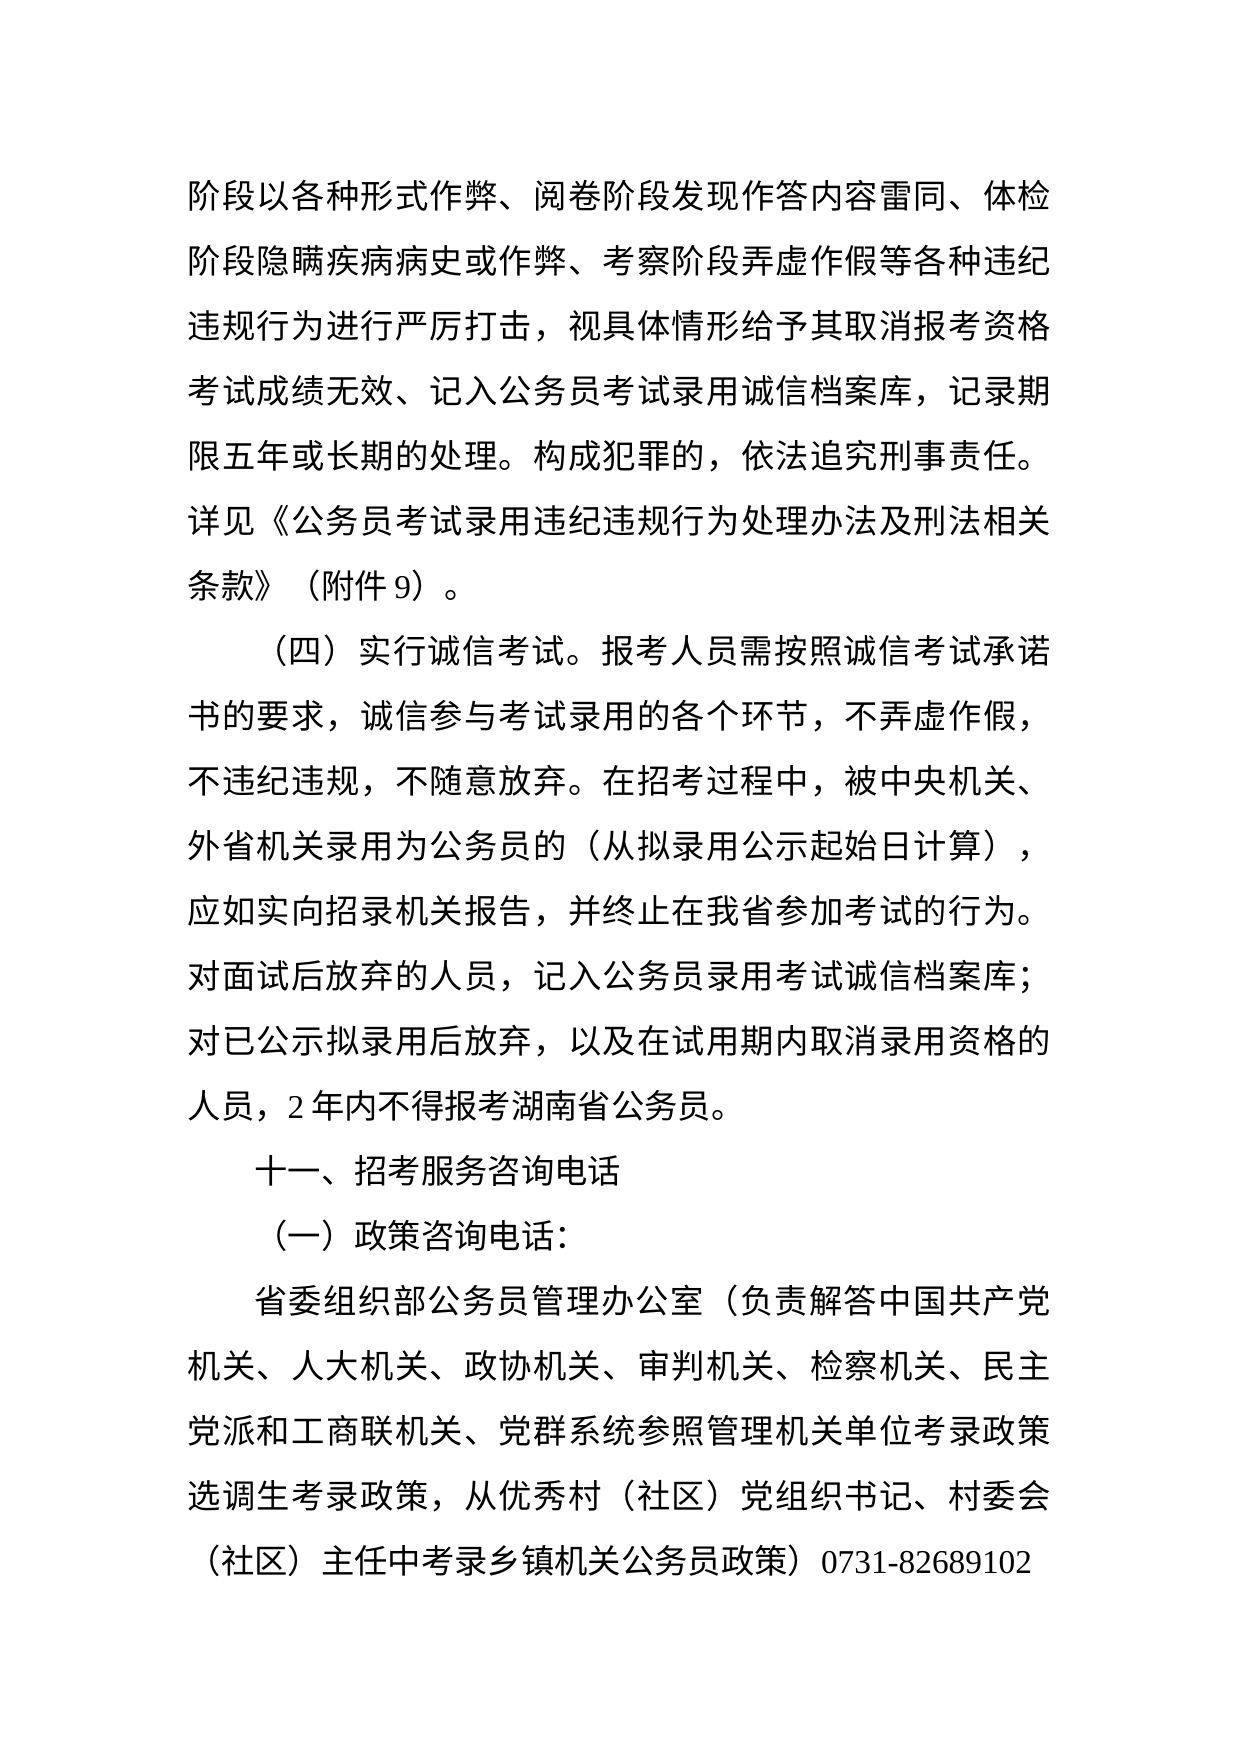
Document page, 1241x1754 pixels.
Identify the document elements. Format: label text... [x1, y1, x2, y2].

text 省委组织部公务员管理办公室（负责解答中国共产党机关、人大机关、政协机关、审判机关、检察机关、民主党派和工商联机关、党群系统参照管理机关单位考录政策，选调生考录政策，从优秀村（社区）党组织书记、村委会（社区）主任中考录乡镇机关公务员政策）0731-82689102 [187, 1267, 1053, 1592]
text 十一、招考服务咨询电话 [187, 1137, 1053, 1202]
text （四）实行诚信考试。报考人员需按照诚信考试承诺书的要求，诚信参与考试录用的各个环节，不弄虚作假，不违纪违规，不随意放弃。在招考过程中，被中央机关、外省机关录用为公务员的（从拟录用公示起始日计算），应如实向招录机关报告，并终止在我省参加考试的行为。对面试后放弃的人员，记入公务员录用考试诚信档案库；对已公示拟录用后放弃，以及在试用期内取消录用资格的人员，2年内不得报考湖南省公务员。 [187, 617, 1053, 1137]
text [187, 162, 1053, 617]
text （一）政策咨询电话： [187, 1202, 1053, 1267]
